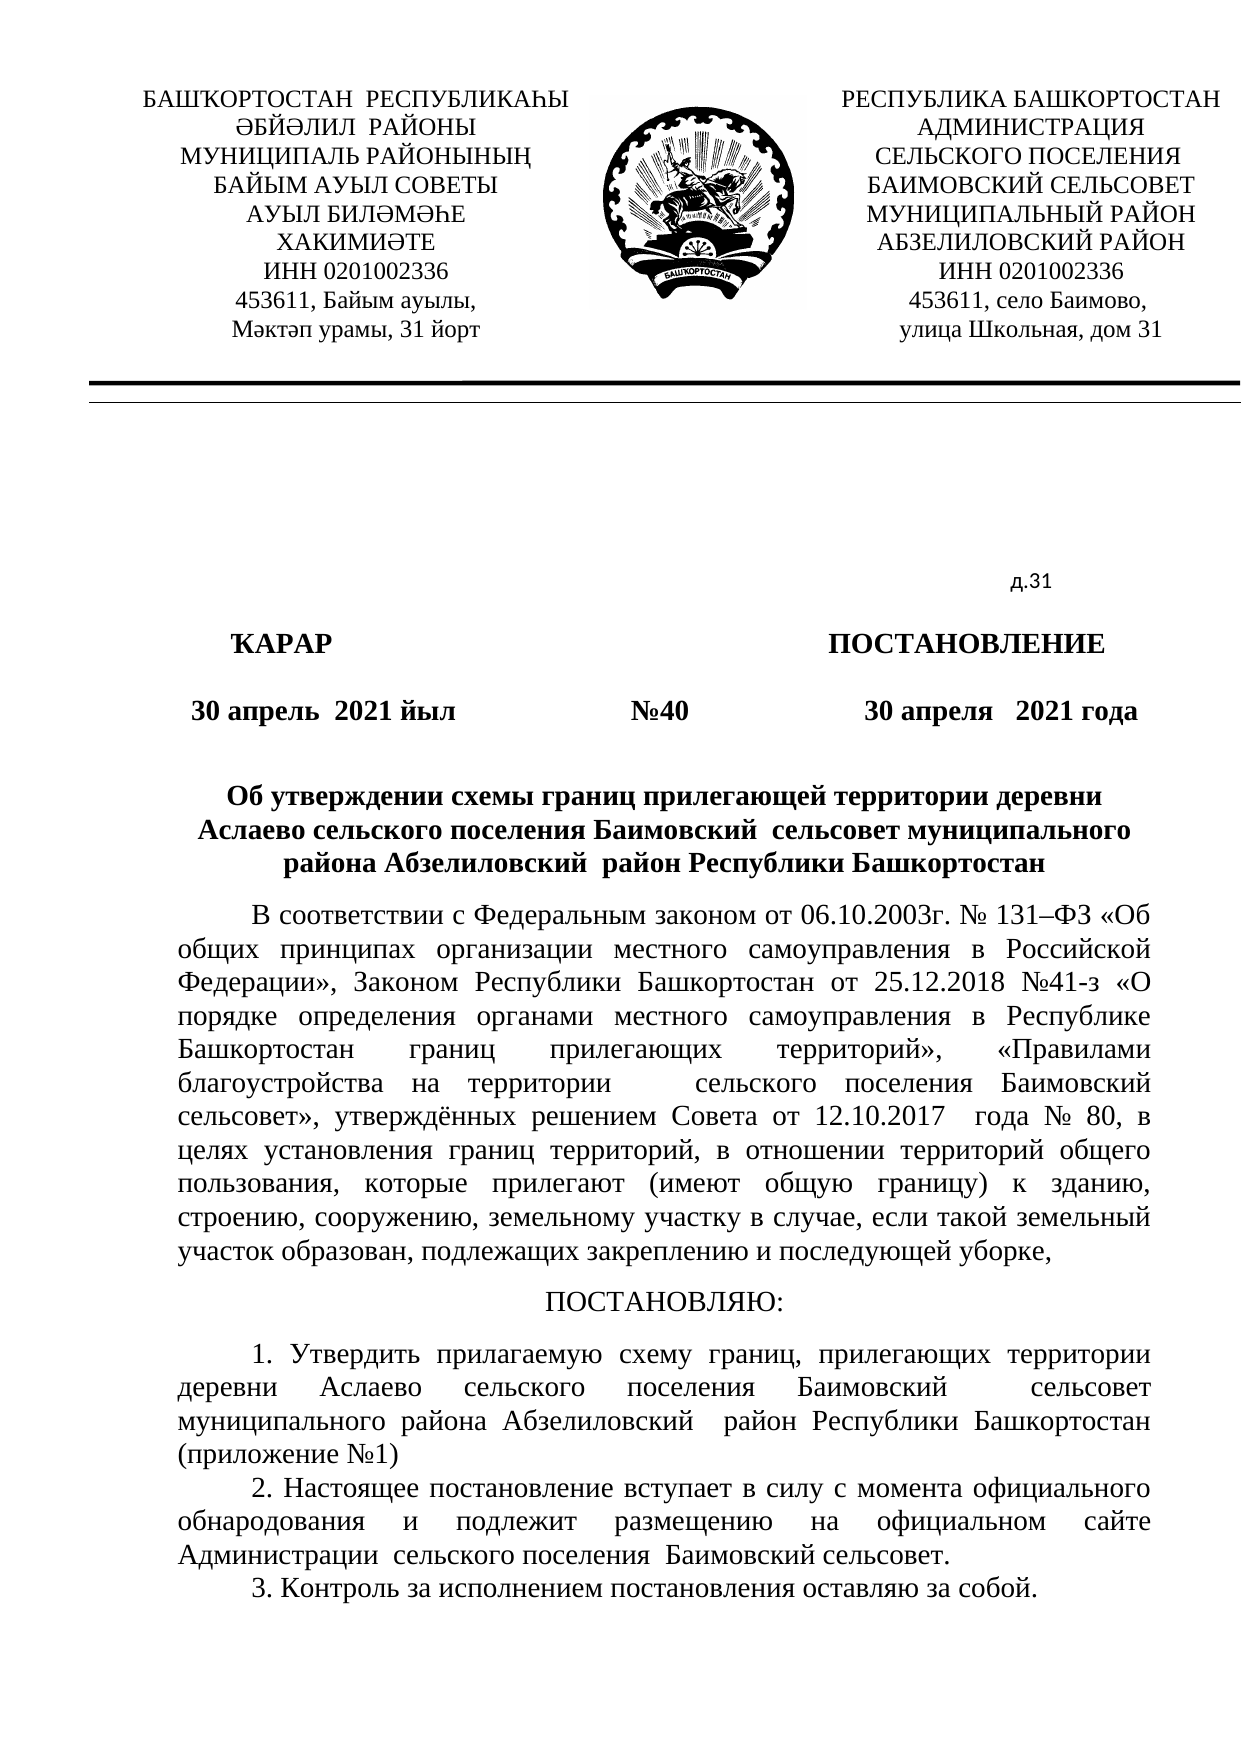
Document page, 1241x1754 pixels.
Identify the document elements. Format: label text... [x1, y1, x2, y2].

text Об утверждении схемы границ прилегающей территории деревни Аслаево сельского поселения Баимовский сельсовет муниципального района Абзелиловский район Республики Башкортостан [177, 778, 1152, 879]
text 2. Настоящее постановление вступает в силу с момента официального обнародования и подлежит размещению на официальном сайте Администрации сельского поселения Баимовский сельсовет. [177, 1470, 1152, 1571]
text ПОСТАНОВЛЯЮ: [177, 1284, 1152, 1318]
text 1. Утвердить прилагаемую схему границ, прилегающих территории деревни Аслаево сельского поселения Баимовский сельсовет муниципального района Абзелиловский район Республики Башкортостан (приложение №1) [177, 1336, 1152, 1470]
text 3. Контроль за исполнением постановления оставляю за собой. [177, 1571, 1152, 1604]
picture [589, 95, 807, 310]
text В соответствии с Федеральным законом от 06.10.2003г. № 131–ФЗ «Об общих принципах организации местного самоуправления в Российской Федерации», Законом Республики Башкортостан от 25.12.2018 №41-з «О порядке определения органами местного самоуправления в Республике Башкортостан границ прилегающих территорий», «Правилами благоустройства на территории сельского поселения Баимовский сельсовет», утверждённых решением Совета от 12.10.2017 года № 80, в целях установления границ территорий, в отношении территорий общего пользования, которые прилегают (имеют общую границу) к зданию, строению, сооружению, земельному участку в случае, если такой земельный участок образован, подлежащих закреплению и последующей уборке, [177, 897, 1152, 1266]
text ҠАРАР ПОСТАНОВЛЕНИЕ [177, 626, 1152, 660]
text 30 апрель 2021 йыл №40 30 апреля 2021 года [177, 693, 1152, 727]
